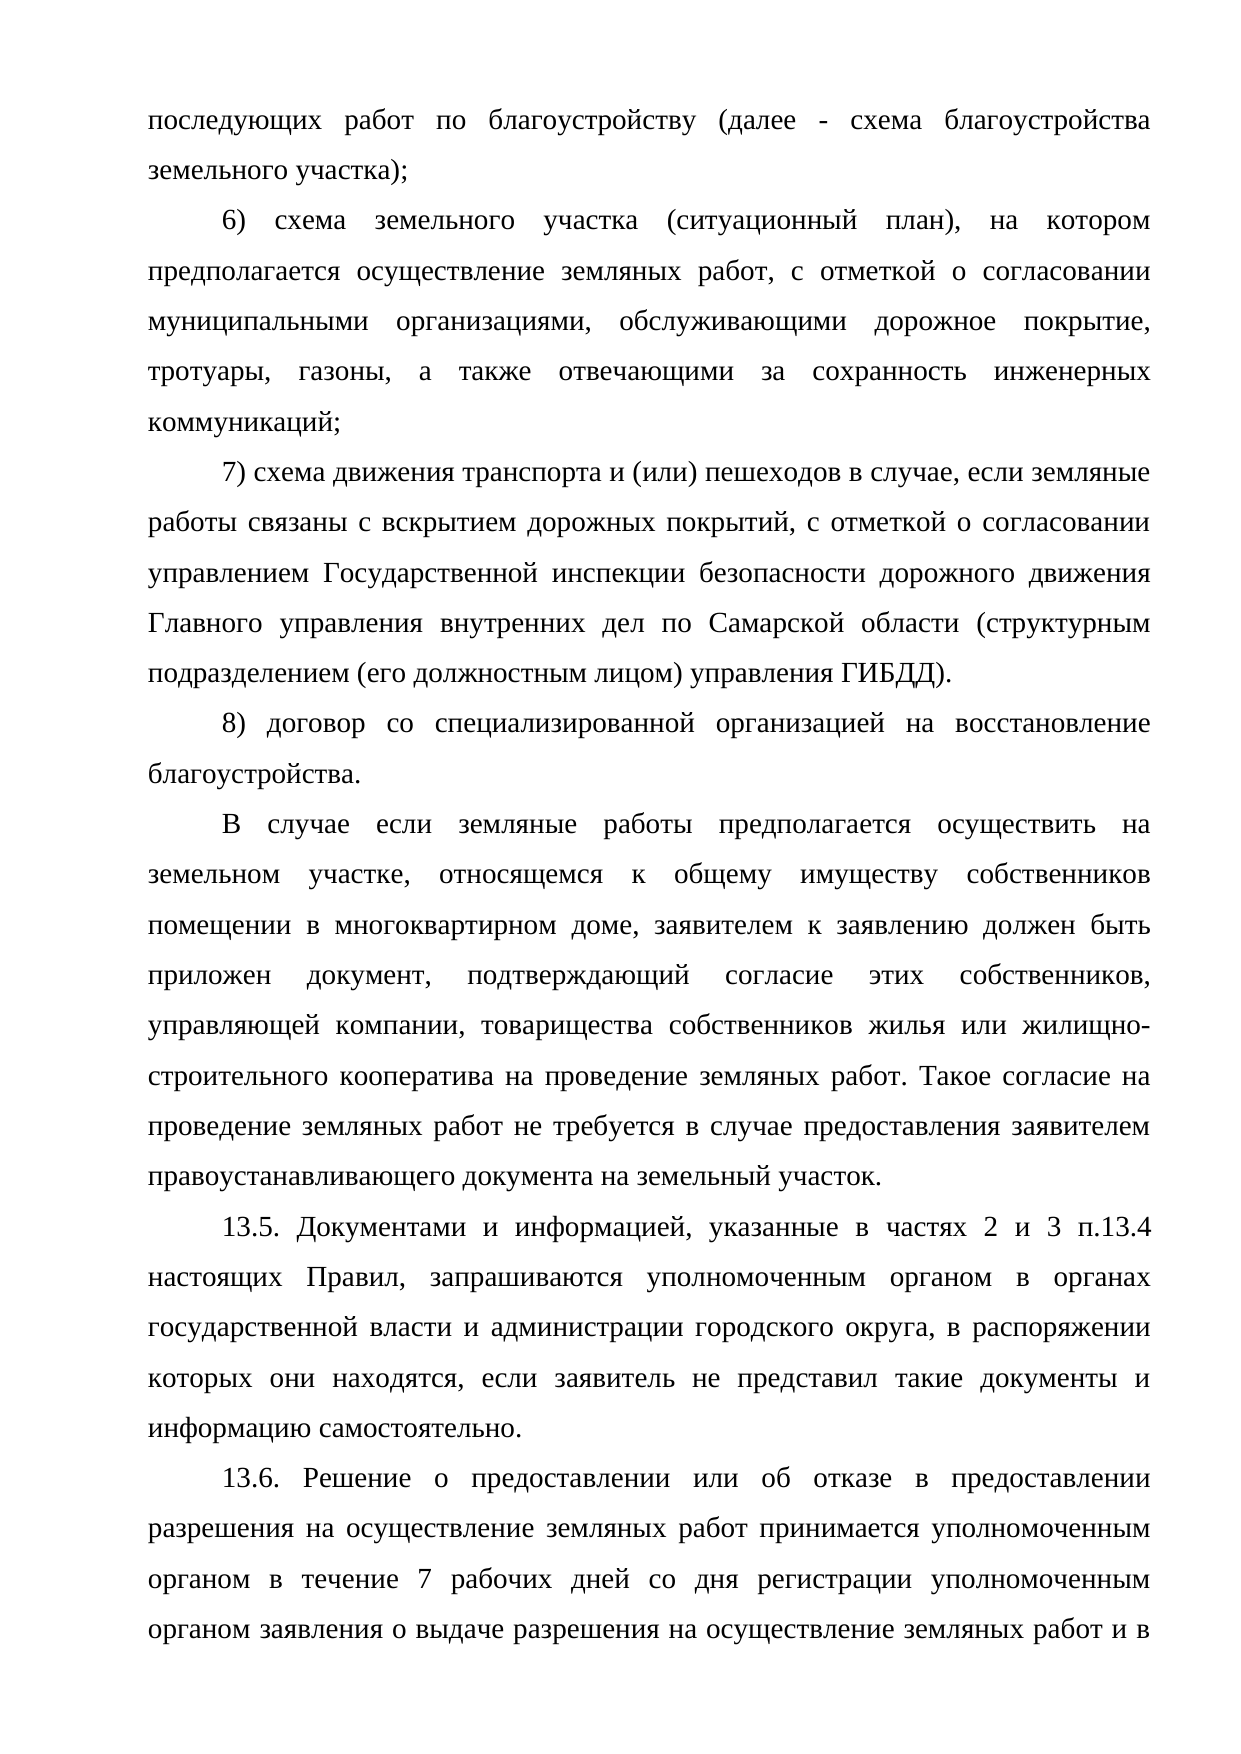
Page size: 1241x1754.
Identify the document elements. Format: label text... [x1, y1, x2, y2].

text 7) схема движения транспорта и (или) пешеходов в случае, если земляные работы связаны с вскрытием дорожных покрытий, с отметкой о согласовании управлением Государственной инспекции безопасности дорожного движения Главного управления внутренних дел по Самарской области (структурным подразделением (его должностным лицом) управления ГИБДД). [148, 454, 1152, 689]
text 6) схема земельного участка (ситуационный план), на котором предполагается осуществление земляных работ, с отметкой о согласовании муниципальными организациями, обслуживающими дорожное покрытие, тротуары, газоны, а также отвечающими за сохранность инженерных коммуникаций; [148, 202, 1152, 437]
text 13.5. Документами и информацией, указанные в частях 2 и 3 п.13.4 настоящих Правил, запрашиваются уполномоченным органом в органах государственной власти и администрации городского округа, в распоряжении которых они находятся, если заявитель не представил такие документы и информацию самостоятельно. [148, 1209, 1152, 1443]
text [148, 1460, 1152, 1645]
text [148, 102, 1152, 186]
text В случае если земляные работы предполагается осуществить на земельном участке, относящемся к общему имуществу собственников помещении в многоквартирном доме, заявителем к заявлению должен быть приложен документ, подтверждающий согласие этих собственников, управляющей компании, товарищества собственников жилья или жилищно-строительного кооператива на проведение земляных работ. Такое согласие на проведение земляных работ не требуется в случае предоставления заявителем правоустанавливающего документа на земельный участок. [148, 806, 1152, 1192]
text 8) договор со специализированной организацией на восстановление благоустройства. [148, 706, 1152, 789]
